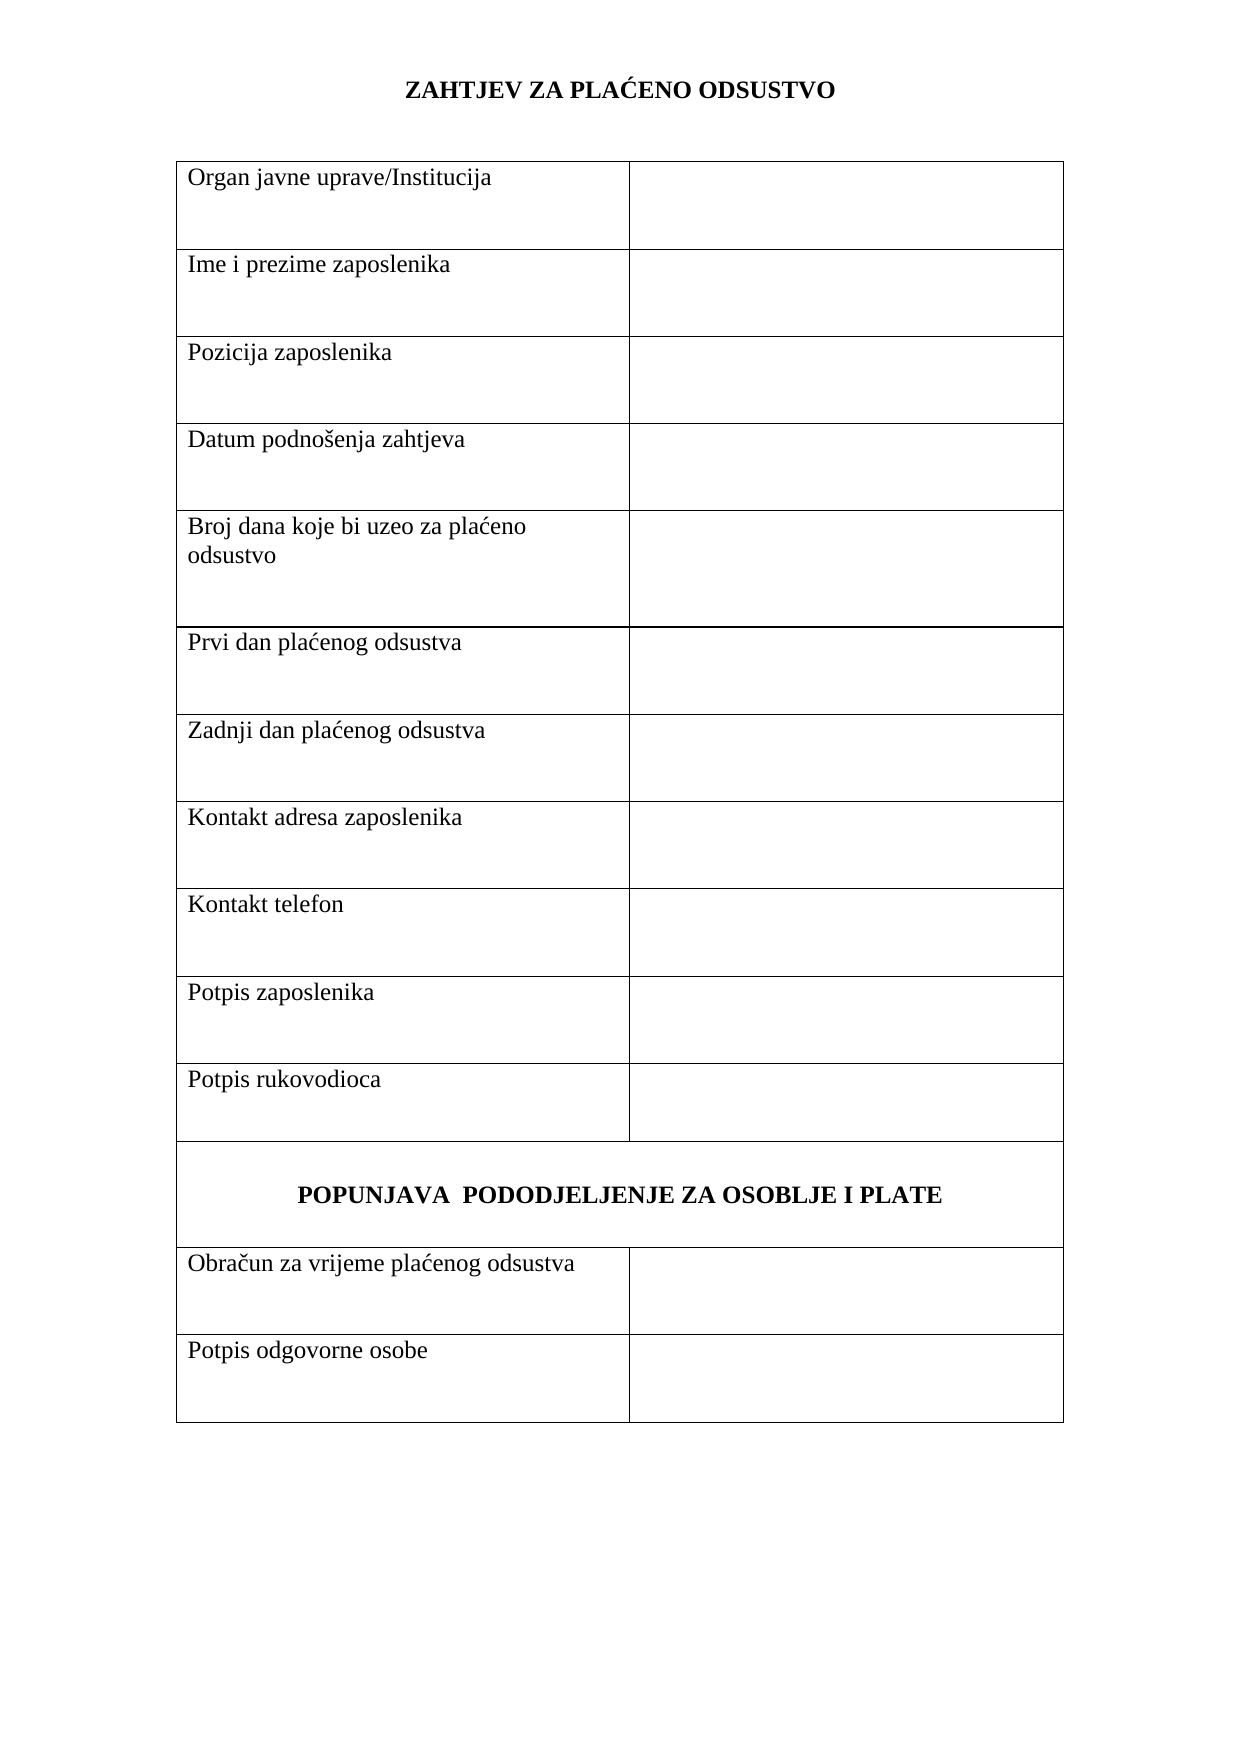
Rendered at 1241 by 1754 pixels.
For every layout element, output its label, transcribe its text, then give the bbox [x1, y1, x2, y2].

table_cell [630, 977, 1063, 1063]
table_cell Kontakt adresa zaposlenika [177, 802, 629, 888]
table_cell Zadnji dan plaćenog odsustva [177, 715, 629, 801]
text ZAHTJEV ZA PLAĆENO ODSUSTVO [187, 75, 1053, 104]
table_cell [630, 424, 1063, 510]
table_header Organ javne uprave/Institucija [177, 162, 629, 248]
table_cell [630, 889, 1063, 976]
table_cell Obračun za vrijeme plaćenog odsustva [177, 1248, 629, 1334]
table_cell Potpis odgovorne osobe [177, 1335, 629, 1422]
table_cell [630, 628, 1063, 714]
table_cell [630, 802, 1063, 888]
table_cell [630, 250, 1063, 336]
table_cell [630, 1335, 1063, 1422]
table_cell [630, 1248, 1063, 1334]
table_cell Ime i prezime zaposlenika [177, 250, 629, 336]
table_cell Prvi dan plaćenog odsustva [177, 628, 629, 714]
table_header [630, 162, 1063, 248]
table_cell [630, 511, 1063, 626]
table_cell POPUNJAVA PODODJELJENJE ZA OSOBLJE I PLATE [177, 1142, 1063, 1247]
table_cell Pozicija zaposlenika [177, 337, 629, 423]
table_cell Potpis rukovodioca [177, 1064, 629, 1141]
table_cell Potpis zaposlenika [177, 977, 629, 1063]
table_cell Broj dana koje bi uzeo za plaćeno odsustvo [177, 511, 629, 626]
table_cell Kontakt telefon [177, 889, 629, 976]
table_cell [630, 1064, 1063, 1141]
table_cell [630, 337, 1063, 423]
table_cell Datum podnošenja zahtjeva [177, 424, 629, 510]
table_cell [630, 715, 1063, 801]
